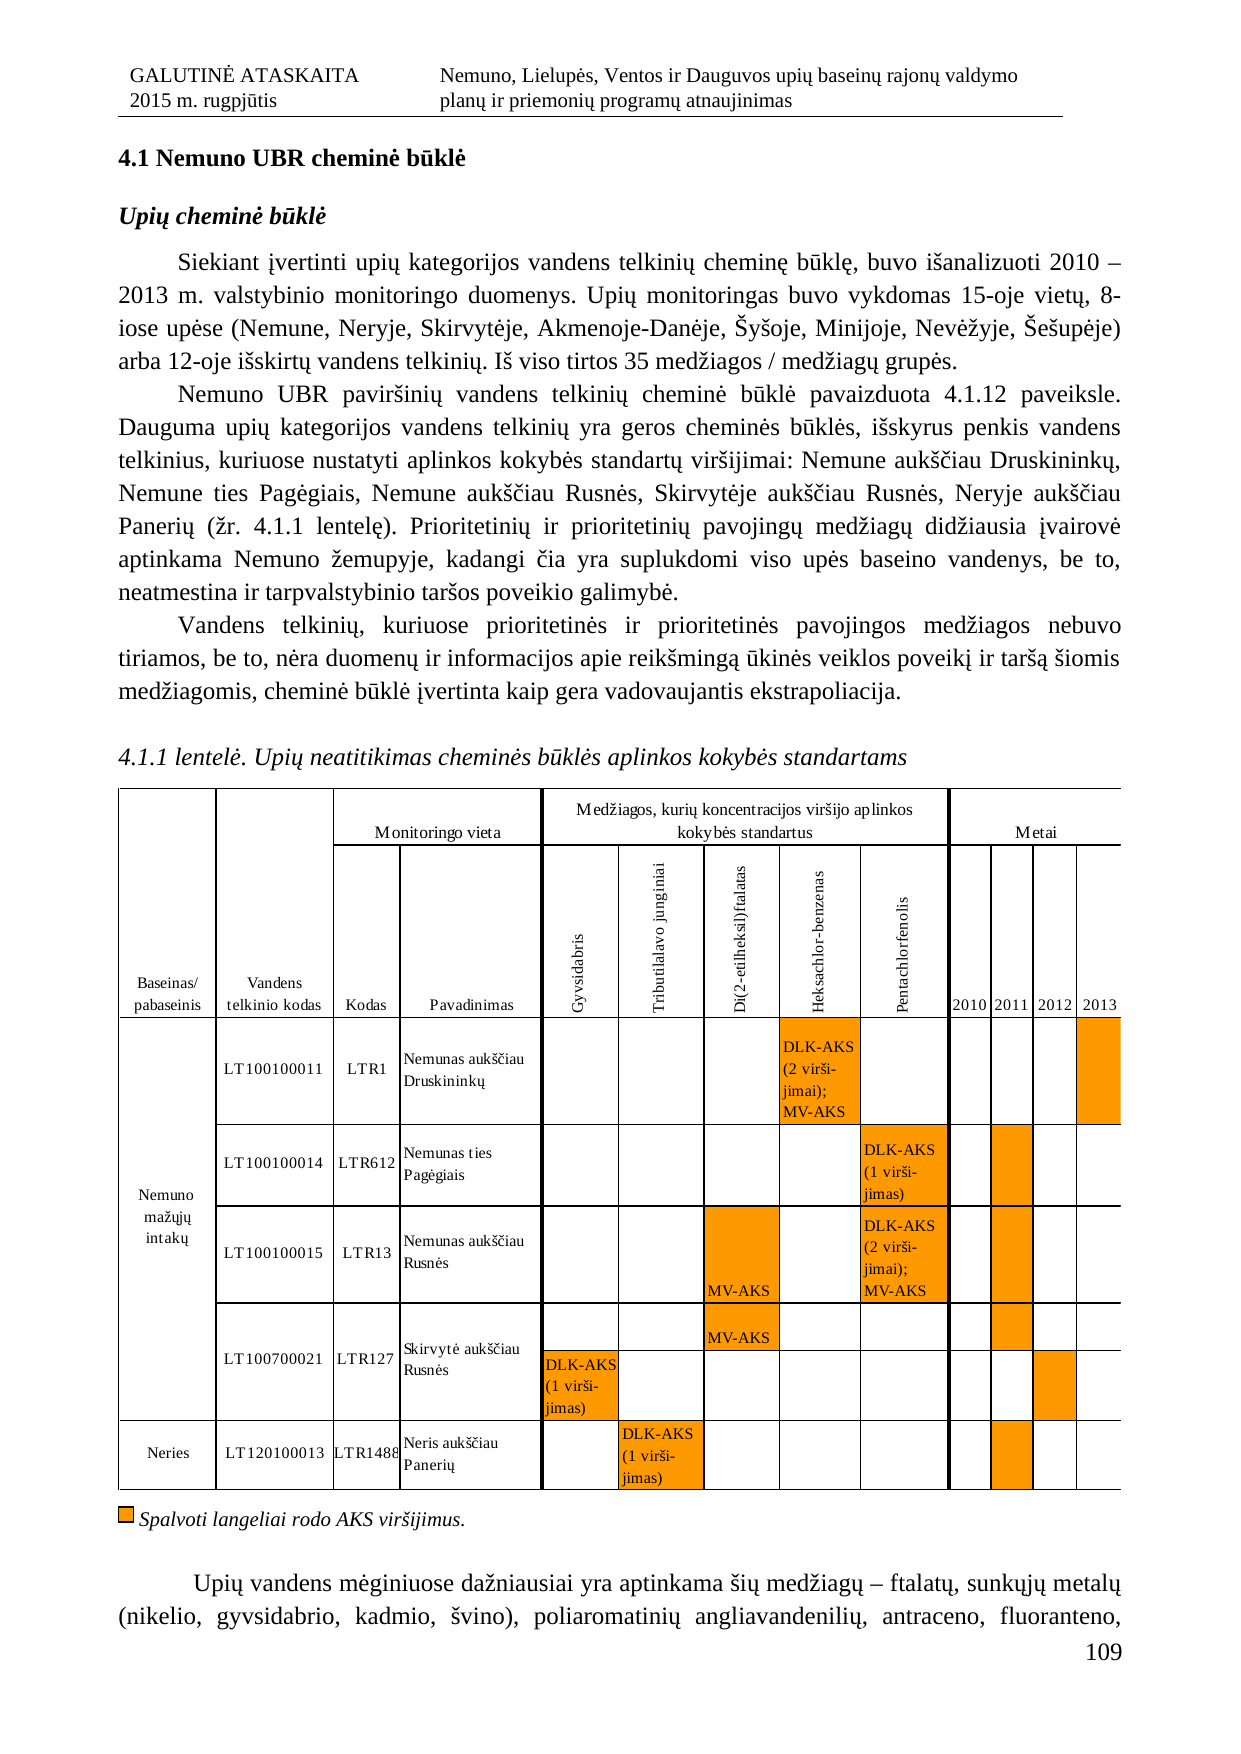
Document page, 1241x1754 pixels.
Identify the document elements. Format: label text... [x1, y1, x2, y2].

subtitle 4.1 Nemuno UBR cheminė būklė [118, 143, 1122, 172]
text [118, 1568, 1122, 1630]
text Upių cheminė būklė [118, 201, 1131, 230]
text Spalvoti langeliai rodo AKS viršijimus. [118, 1507, 1122, 1531]
text 4.1.1 lentelė. Upių neatitikimas cheminės būklės aplinkos kokybės standartams [118, 742, 1122, 771]
text Siekiant įvertinti upių kategorijos vandens telkinių cheminę būklę, buvo išanalizuoti 2010 – 2013 m. valstybinio monitoringo duomenys. Upių monitoringas buvo vykdomas 15-oje vietų, 8-iose upėse (Nemune, Neryje, Skirvytėje, Akmenoje-Danėje, Šyšoje, Minijoje, Nevėžyje, Šešupėje) arba 12-oje išskirtų vandens telkinių. Iš viso tirtos 35 medžiagos / medžiagų grupės. [118, 247, 1122, 375]
text Vandens telkinių, kuriuose prioritetinės ir prioritetinės pavojingos medžiagos nebuvo tiriamos, be to, nėra duomenų ir informacijos apie reikšmingą ūkinės veiklos poveikį ir taršą šiomis medžiagomis, cheminė būklė įvertinta kaip gera vadovaujantis ekstrapoliacija. [118, 610, 1122, 705]
text Nemuno UBR paviršinių vandens telkinių cheminė būklė pavaizduota 4.1.12 paveiksle. Dauguma upių kategorijos vandens telkinių yra geros cheminės būklės, išskyrus penkis vandens telkinius, kuriuose nustatyti aplinkos kokybės standartų viršijimai: Nemune aukščiau Druskininkų, Nemune ties Pagėgiais, Nemune aukščiau Rusnės, Skirvytėje aukščiau Rusnės, Neryje aukščiau Panerių (žr. 4.1.1 lentelę). Prioritetinių ir prioritetinių pavojingų medžiagų didžiausia įvairovė aptinkama Nemuno žemupyje, kadangi čia yra suplukdomi viso upės baseino vandenys, be to, neatmestina ir tarpvalstybinio taršos poveikio galimybė. [118, 379, 1122, 606]
